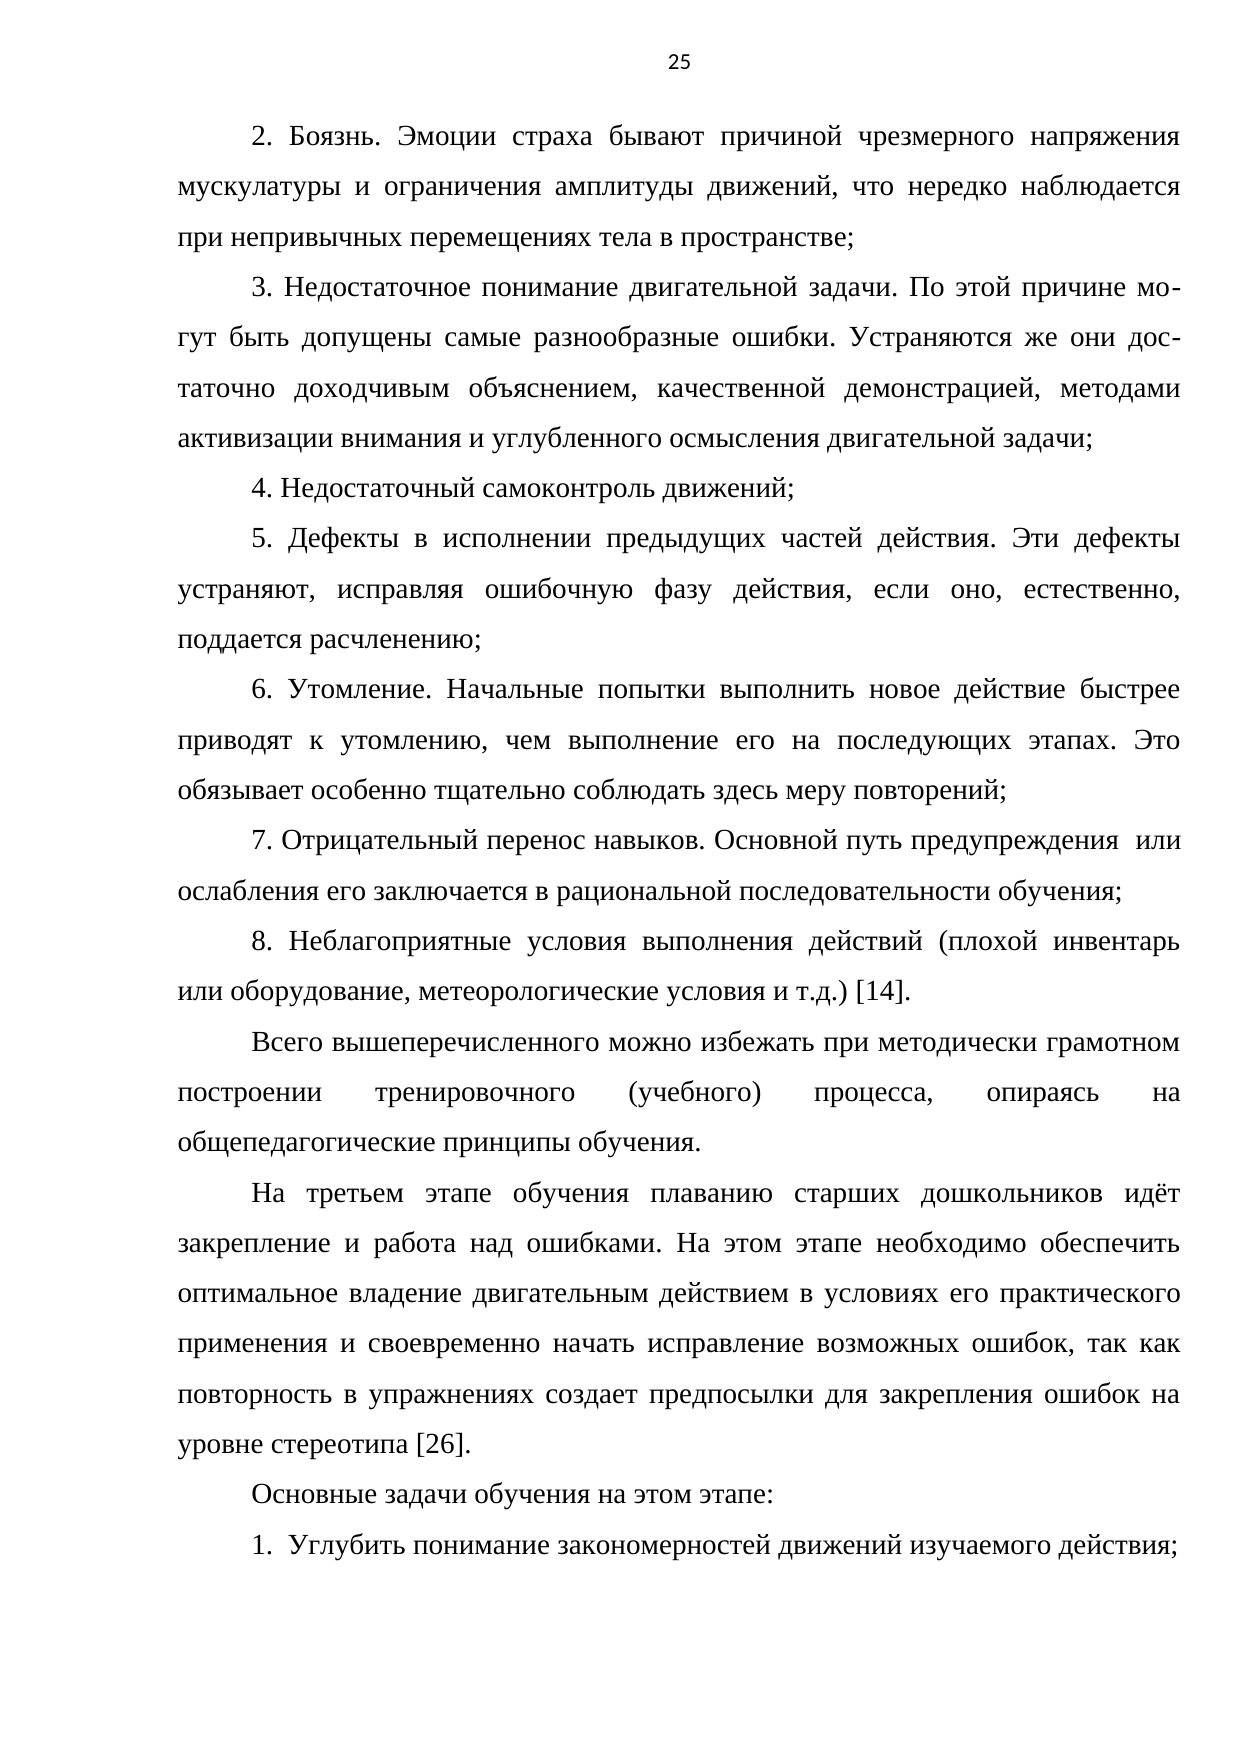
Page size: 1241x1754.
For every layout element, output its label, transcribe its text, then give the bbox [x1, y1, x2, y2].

text 6. Утомление. Начальные попытки выполнить новое действие быстрее приводят к утомлению, чем выполнение его на последующих этапах. Это обязывает особенно тщательно соблюдать здесь меру повторений; [177, 672, 1181, 806]
text Всего вышеперечисленного можно избежать при методически грамотном построении тренировочного (учебного) процесса, опираясь на общепедагогические принципы обучения. [177, 1024, 1181, 1158]
text Основные задачи обучения на этом этапе: [177, 1477, 1181, 1510]
text 1. Углубить понимание закономерностей движений изучаемого действия; [177, 1527, 1181, 1560]
text 7. Отрицательный перенос навыков. Основной путь предупреждения или ослабления его заключается в рациональной последовательности обучения; [177, 822, 1181, 906]
text 4. Недостаточный самоконтроль движений; [177, 470, 1181, 504]
text 5. Дефекты в исполнении предыдущих частей действия. Эти дефекты устраняют, исправляя ошибочную фазу действия, если оно, естественно, поддается расчленению; [177, 521, 1181, 655]
text 2. Боязнь. Эмоции страха бывают причиной чрезмерного напряжения мускулатуры и ограничения амплитуды движений, что нередко наблюдается при непривычных перемещениях тела в пространстве; [177, 118, 1181, 252]
text На третьем этапе обучения плаванию старших дошкольников идёт закрепление и работа над ошибками. На этом этапе необходимо обеспечить оптимальное владение двигательным действием в условиях его практического применения и своевременно начать исправление возможных ошибок, так как повторность в упражнениях создает предпосылки для закрепления ошибок на уровне стереотипа [26]. [177, 1175, 1181, 1460]
text 3. Недостаточное понимание двигательной задачи. По этой причине могут быть допущены самые разнообразные ошибки. Устраняются же они достаточно доходчивым объяснением, качественной демонстрацией, методами активизации внимания и углубленного осмысления двигательной задачи; [177, 269, 1181, 453]
text 8. Неблагоприятные условия выполнения действий (плохой инвентарь или оборудование, метеорологические условия и т.д.) [14]. [177, 923, 1181, 1007]
